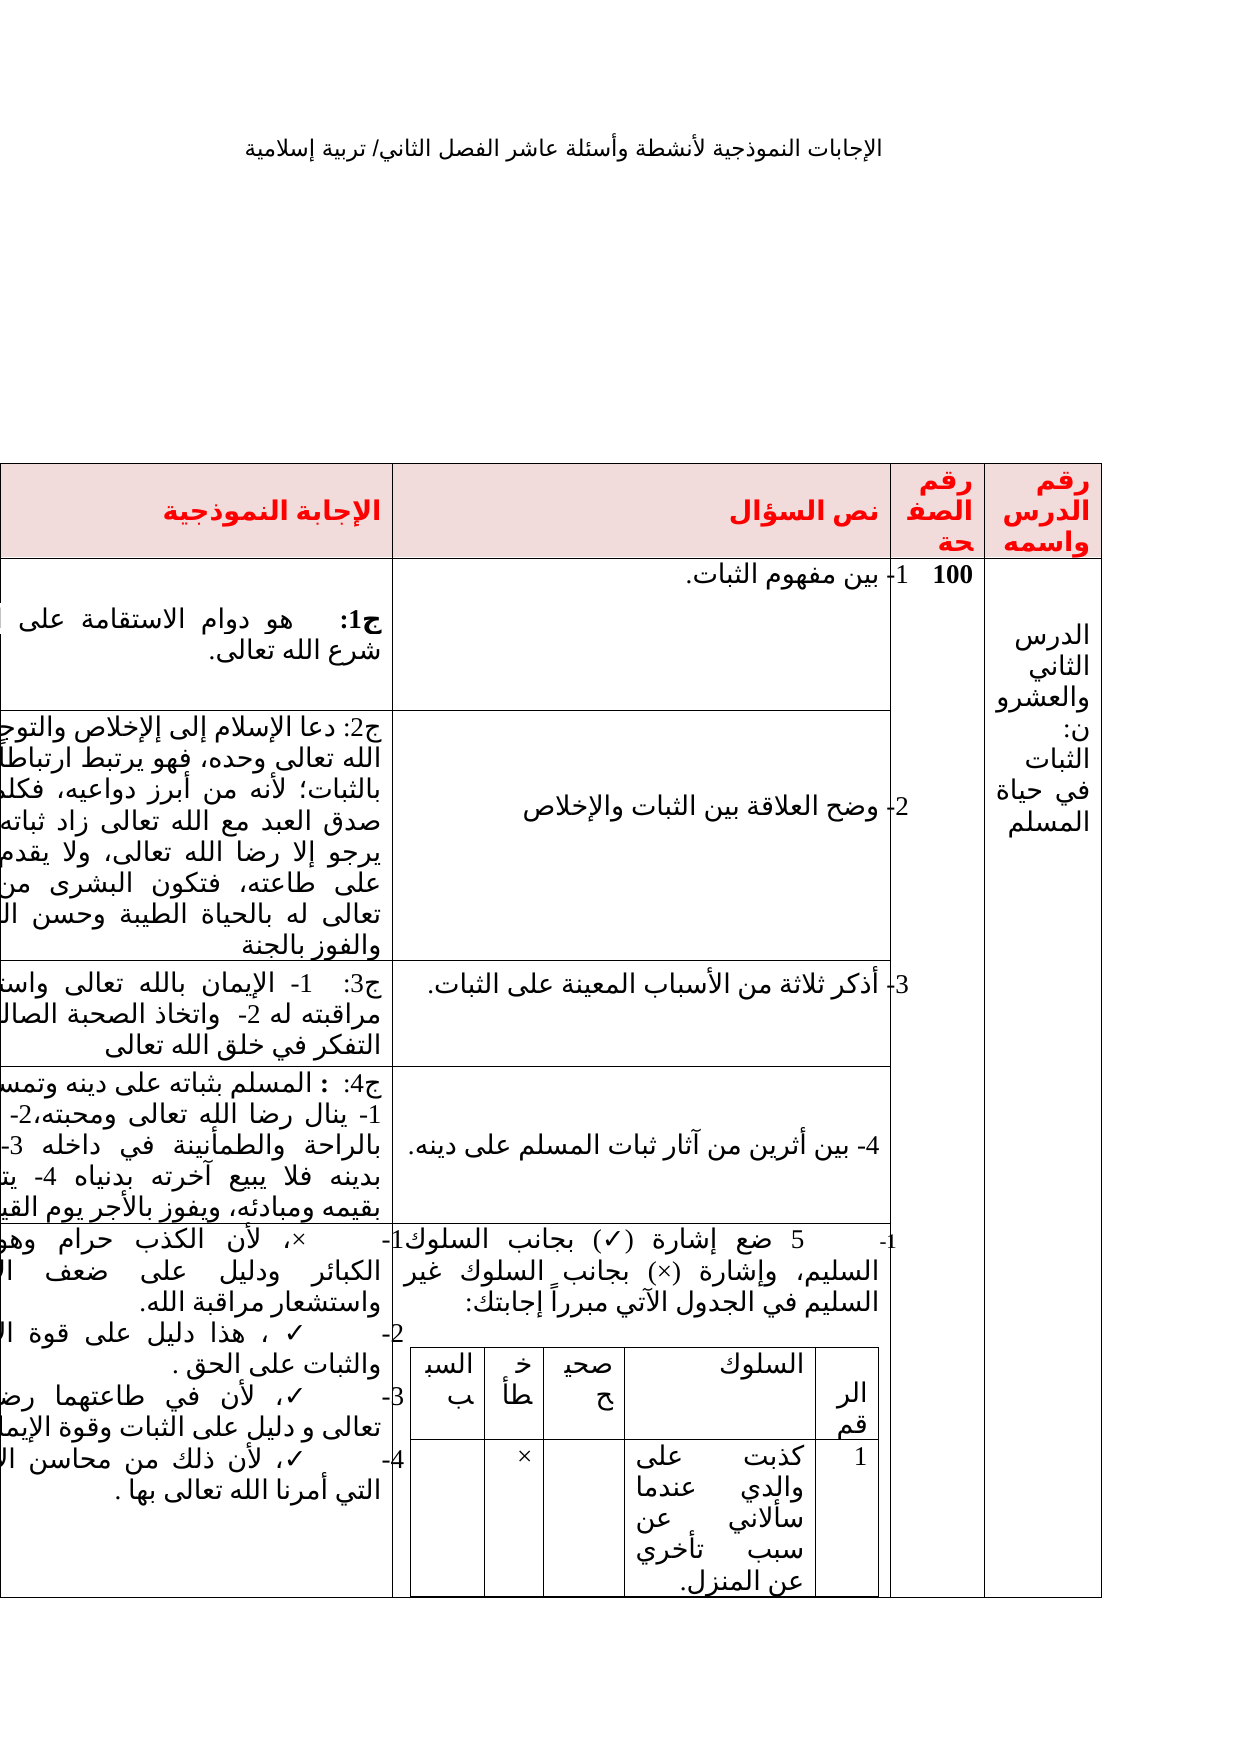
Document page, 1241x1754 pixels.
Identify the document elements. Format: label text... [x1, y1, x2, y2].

table_header نص السؤال [393, 464, 890, 557]
table_cell وضح العلاقة بين الثبات والإخلاص [393, 711, 890, 960]
table_cell ج1: هو دوام الاستقامة على التزام شرع الله تعالى. [1, 559, 392, 710]
table_cell بين مفهوم الثبات. [393, 559, 890, 710]
table_cell أذكر ثلاثة من الأسباب المعينة على الثبات. [393, 961, 890, 1066]
table_cell 4- بين أثرين من آثار ثبات المسلم على دينه. [393, 1067, 890, 1222]
table_header الإجابة النموذجية [1, 464, 392, 557]
table_cell ج2: دعا الإسلام إلى إلإخلاص والتوجه إلى الله تعالى وحده، فهو يرتبط ارتباطاً وثيقاً بالثبات؛ لأنه من أبرز دواعيه، فكلما زاد صدق العبد مع الله تعالى زاد ثباته ؛ فلا يرجو إلا رضا الله تعالى، ولا يقدم أحداً على طاعته، فتكون البشرى من الله تعالى له بالحياة الطيبة وحسن الخاتمة والفوز بالجنة [1, 711, 392, 960]
table_cell ج4: : المسلم بثباته على دينه وتمسكه به 1- ينال رضا الله تعالى ومحبته،2- يشعر بالراحة والطمأنينة في داخله 3- يعتز بدينه فلا يبيع آخرته بدنياه 4- يتمسك بقيمه ومبادئه، ويفوز بالأجر يوم القيامة. [1, 1067, 392, 1222]
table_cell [393, 1224, 890, 1597]
table_cell الدرس الثاني والعشرون: الثبات في حياة المسلم [985, 559, 1101, 1597]
table_header رقم الصفحة [891, 464, 984, 557]
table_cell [1, 1224, 392, 1597]
table_cell ج3: 1- الإيمان بالله تعالى واستشعار مراقبته له 2- واتخاذ الصحبة الصالحة 3- التفكر في خلق الله تعالى [1, 961, 392, 1066]
table_header رقم الدرس واسمه [985, 464, 1101, 557]
table_cell 100 [891, 559, 984, 1597]
